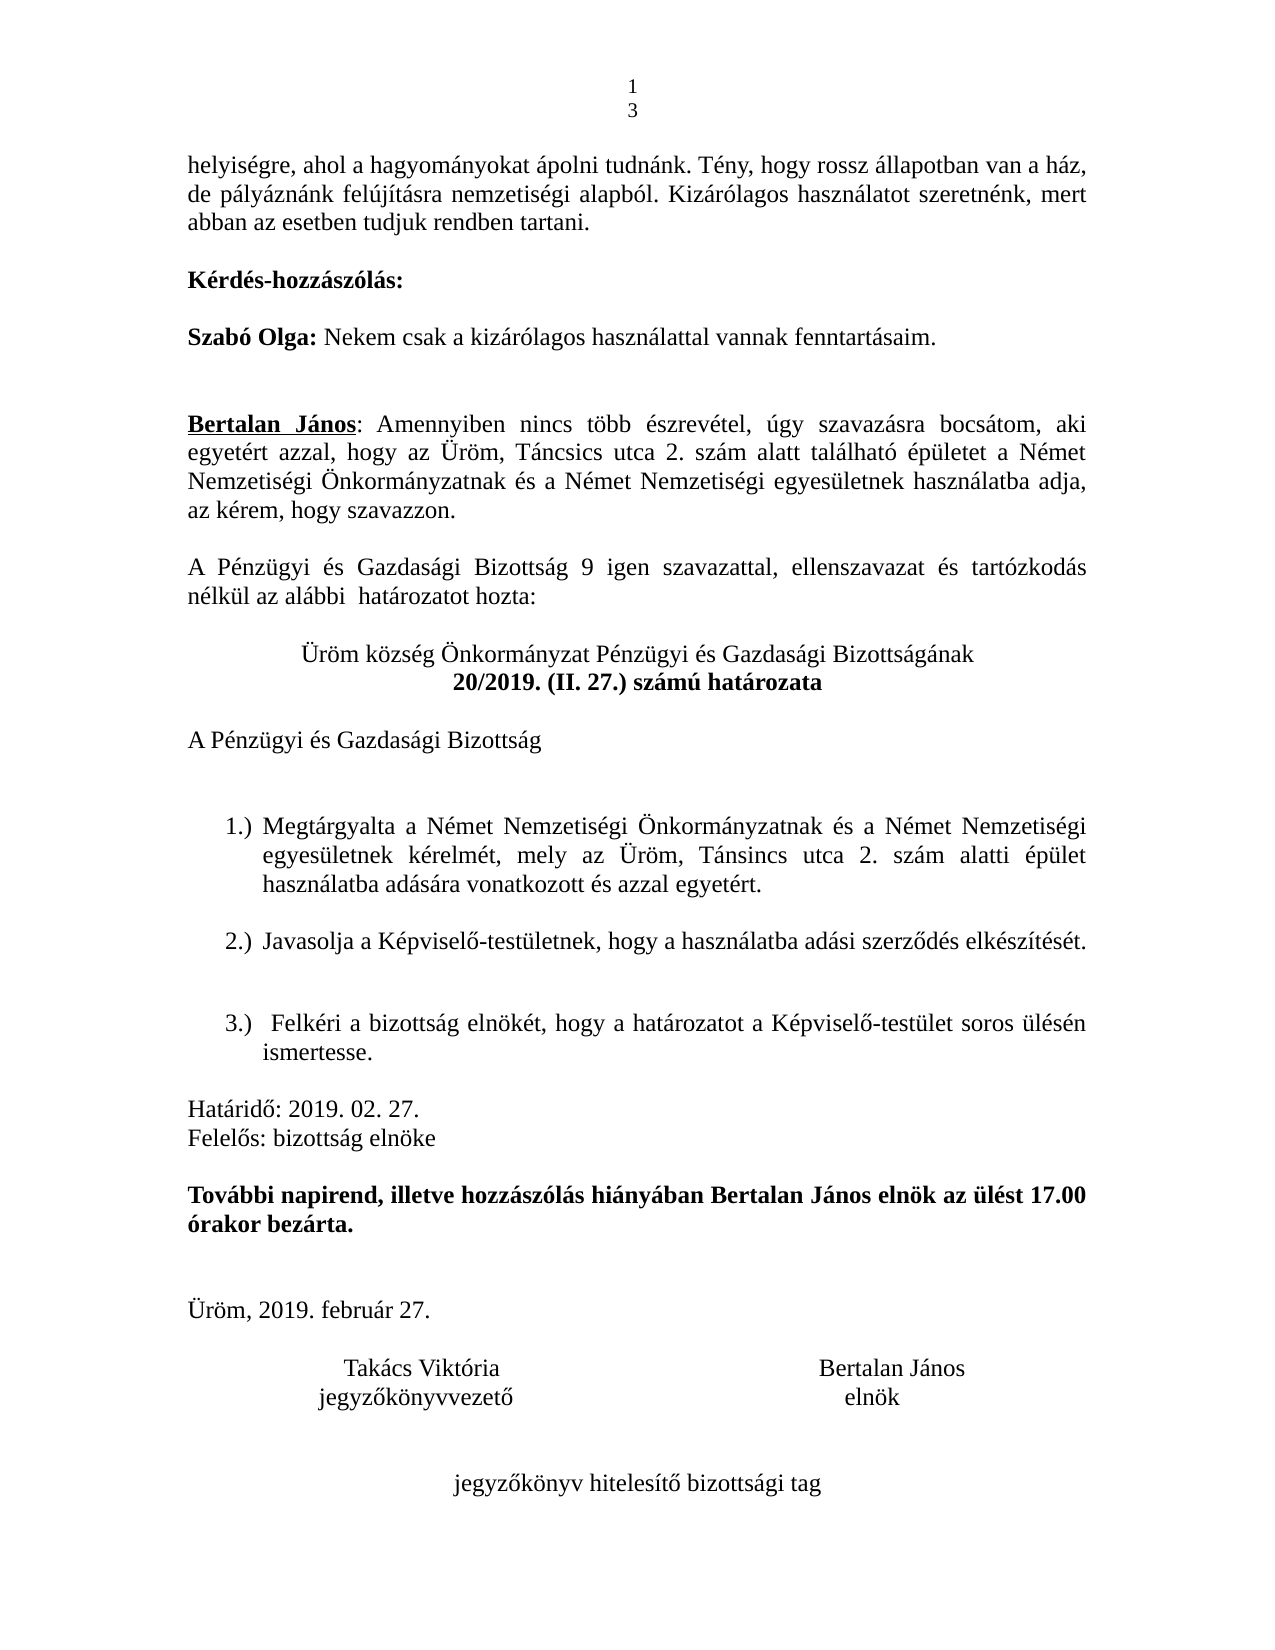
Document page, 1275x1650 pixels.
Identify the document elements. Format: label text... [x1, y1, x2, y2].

text A Pénzügyi és Gazdasági Bizottság [187, 725, 1087, 754]
text Határidő: 2019. 02. 27. [187, 1094, 1087, 1123]
text További napirend, illetve hozzászólás hiányában Bertalan János elnök az ülést 17.00 órakor bezárta. [187, 1180, 1087, 1238]
text Felelős: bizottság elnöke [187, 1123, 1087, 1152]
list Javasolja a Képviselő-testületnek, hogy a használatba adási szerződés elkészítését. [225, 926, 1087, 955]
text jegyzőkönyvvezető elnök [187, 1382, 1087, 1410]
text jegyzőkönyv hitelesítő bizottsági tag [187, 1468, 1087, 1497]
text Kérdés-hozzászólás: [187, 265, 1087, 294]
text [187, 150, 1087, 236]
text A Pénzügyi és Gazdasági Bizottság 9 igen szavazattal, ellenszavazat és tartózkodás nélkül az alábbi határozatot hozta: [187, 552, 1087, 610]
text 20/2019. (II. 27.) számú határozata [187, 667, 1087, 696]
text Takács Viktória Bertalan János [262, 1353, 1087, 1382]
text Bertalan János: Amennyiben nincs több észrevétel, úgy szavazásra bocsátom, aki egyetért azzal, hogy az Üröm, Táncsics utca 2. szám alatt található épületet a Német Nemzetiségi Önkormányzatnak és a Német Nemzetiségi egyesületnek használatba adja, az kérem, hogy szavazzon. [187, 409, 1087, 524]
text Üröm, 2019. február 27. [187, 1295, 1087, 1324]
text Üröm község Önkormányzat Pénzügyi és Gazdasági Bizottságának [187, 639, 1087, 667]
list Felkéri a bizottság elnökét, hogy a határozatot a Képviselő-testület soros ülésén ismertesse. [225, 1008, 1087, 1065]
text Szabó Olga: Nekem csak a kizárólagos használattal vannak fenntartásaim. [187, 322, 1087, 351]
list Megtárgyalta a Német Nemzetiségi Önkormányzatnak és a Német Nemzetiségi egyesületnek kérelmét, mely az Üröm, Tánsincs utca 2. szám alatti épület használatba adására vonatkozott és azzal egyetért. [225, 811, 1087, 897]
